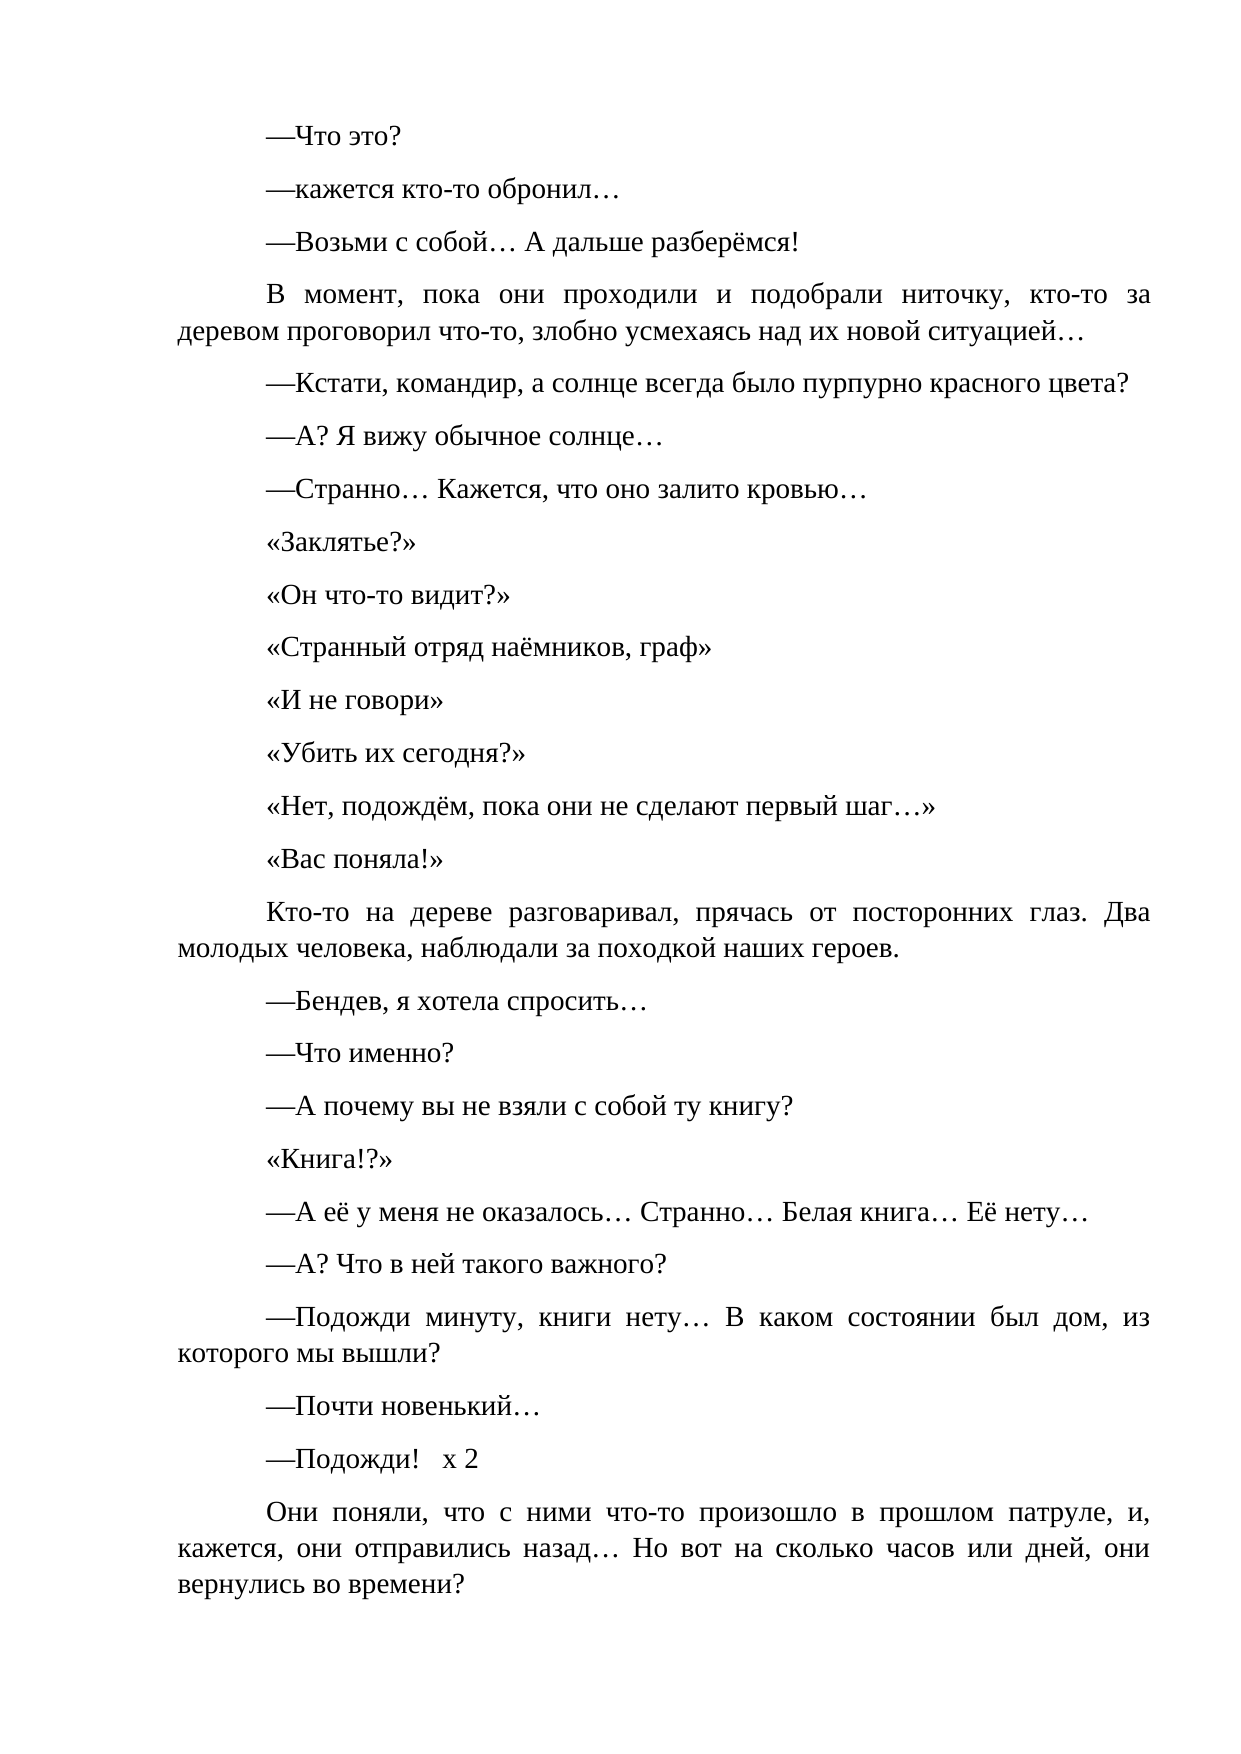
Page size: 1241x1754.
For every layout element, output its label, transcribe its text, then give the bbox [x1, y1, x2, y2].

text —А её у меня не оказалось… Странно… Белая книга… Её нету… [177, 1194, 1152, 1227]
text —А? Что в ней такого важного? [177, 1247, 1152, 1280]
text —Возьми с собой… А дальше разберёмся! [177, 224, 1152, 257]
text «Нет, подождём, пока они не сделают первый шаг…» [177, 788, 1152, 822]
text —А? Я вижу обычное солнце… [177, 418, 1152, 452]
text «Он что-то видит?» [177, 577, 1152, 610]
text «Убить их сегодня?» [177, 735, 1152, 769]
text «Книга!?» [177, 1141, 1152, 1174]
text —Бендев, я хотела спросить… [177, 983, 1152, 1016]
text «И не говори» [177, 682, 1152, 716]
text —Что именно? [177, 1035, 1152, 1069]
text Кто-то на дереве разговаривал, прячась от посторонних глаз. Два молодых человека, наблюдали за походкой наших героев. [177, 894, 1152, 963]
text —кажется кто-то обронил… [177, 171, 1152, 204]
text —А почему вы не взяли с собой ту книгу? [177, 1088, 1152, 1122]
text —Что это? [177, 118, 1152, 152]
text —Подожди! х 2 [177, 1441, 1152, 1475]
text Они поняли, что с ними что-то произошло в прошлом патруле, и, кажется, они отправились назад… Но вот на сколько часов или дней, они вернулись во времени? [177, 1494, 1152, 1600]
text В момент, пока они проходили и подобрали ниточку, кто-то за деревом проговорил что-то, злобно усмехаясь над их новой ситуацией… [177, 277, 1152, 346]
text «Вас поняла!» [177, 841, 1152, 874]
text —Подожди минуту, книги нету… В каком состоянии был дом, из которого мы вышли? [177, 1299, 1152, 1369]
text «Заклятье?» [177, 524, 1152, 557]
text —Странно… Кажется, что оно залито кровью… [177, 471, 1152, 505]
text —Кстати, командир, а солнце всегда было пурпурно красного цвета? [177, 366, 1152, 399]
text —Почти новенький… [177, 1388, 1152, 1422]
text «Странный отряд наёмников, граф» [177, 629, 1152, 663]
